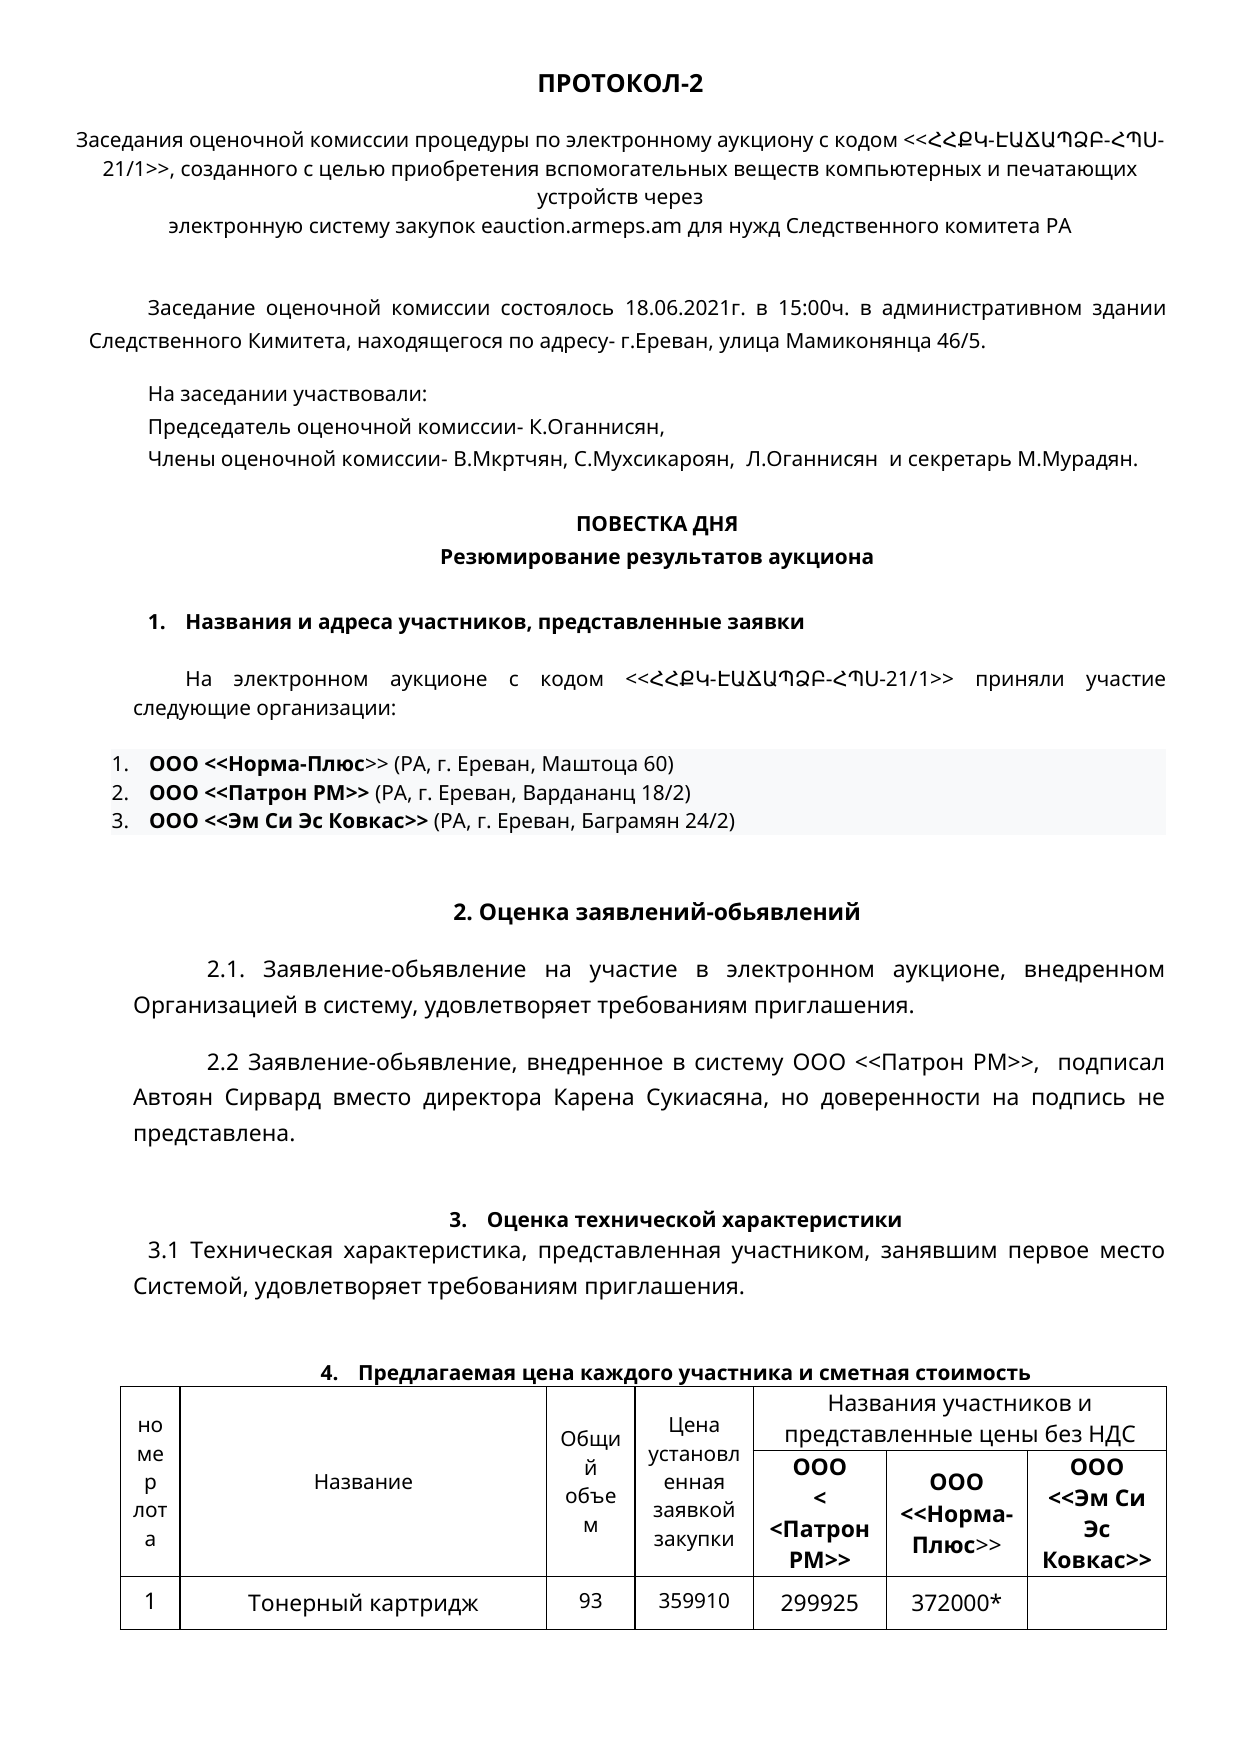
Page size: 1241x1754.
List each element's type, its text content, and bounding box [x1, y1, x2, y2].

list ООО <<Эм Си Эс Ковкас>> (РА, г. Ереван, Баграмян 24/2) [111, 806, 1166, 835]
table_cell ООО <<Патрон РМ>> [754, 1451, 886, 1576]
table_cell 93 [547, 1577, 634, 1629]
table_cell Тонерный картридж [181, 1577, 546, 1629]
text ПОВЕСТКА ДНЯ [74, 509, 1166, 538]
text Заседания оценочной комиссии процедуры по электронному аукциону с кодом <<ՀՀՔԿ-ԷԱՃԱՊՁԲ-ՀՊՍ-21/1>>, созданного с целью приобретения вспомогательных веществ компьютерных и печатающих устройств через [74, 126, 1166, 211]
table_cell [1028, 1577, 1166, 1629]
list На электронном аукционе с кодом <<ՀՀՔԿ-ԷԱՃԱՊՁԲ-ՀՊՍ-21/1>> приняли участие следующие организации: [133, 664, 1166, 721]
text Заседание оценочной комиссии состоялось 18.06.2021г. в 15:00ч. в административном здании Следственного Кимитета, находящегося по адресу- г.Ереван, улица Мамиконянца 46/5. [89, 293, 1166, 354]
table_header Цена установленная заявкой закупки [636, 1387, 753, 1576]
text ПРОТОКОЛ-2 [74, 66, 1166, 99]
table_header Название [181, 1387, 546, 1576]
text Резюмирование результатов аукциона [74, 542, 1166, 571]
text 2. Оценка заявлений-обьявлений [74, 896, 1166, 927]
text На заседании участвовали: [89, 379, 1166, 408]
list ООО <<Норма-Плюс>> (РА, г. Ереван, Маштоца 60) [111, 749, 1166, 778]
table_cell ООО <<Норма-Плюс>> [887, 1451, 1027, 1576]
list Предлагаемая цена каждого участника и сметная стоимость [185, 1358, 1166, 1386]
text Председатель оценочной комиссии- К.Оганнисян, [89, 412, 1166, 440]
table_header Общий объем [547, 1387, 634, 1576]
text электронную систему закупок eauction.armeps.am для нужд Следственного комитета РА [74, 211, 1166, 239]
list ООО <<Патрон РМ>> (РА, г. Ереван, Вардананц 18/2) [111, 778, 1166, 806]
table_cell 359910 [636, 1577, 753, 1629]
table_header Названия участников и представленные цены без НДС [754, 1387, 1166, 1450]
table_cell ООО <<Эм Си Эс Ковкас>> [1028, 1451, 1166, 1576]
text Члены оценочной комиссии- В.Мкртчян, С.Мухсикароян, Л.Оганнисян и секретарь М.Мурадян. [89, 444, 1166, 473]
list Названия и адреса участников, представленные заявки [148, 607, 1166, 636]
list Оценка технической характеристики [185, 1205, 1166, 1234]
table_header номер лота [121, 1387, 179, 1576]
text 2.1. Заявление-обьявление на участие в электронном аукционе, внедренном Организацией в систему, удовлетворяет требованиям приглашения. [133, 953, 1166, 1020]
table_cell 1 [121, 1577, 179, 1629]
table_cell 372000* [887, 1577, 1027, 1629]
text 2.2 Заявление-обьявление, внедренное в систему ООО <<Патрон РМ>>, подписал Автоян Сирвард вместо директора Карена Сукиасяна, но доверенности на подпись не представлена. [133, 1045, 1166, 1148]
table_cell 299925 [754, 1577, 886, 1629]
text 3.1 Техническая характеристика, представленная участником, занявшим первое место Системой, удовлетворяет требованиям приглашения. [133, 1234, 1166, 1301]
